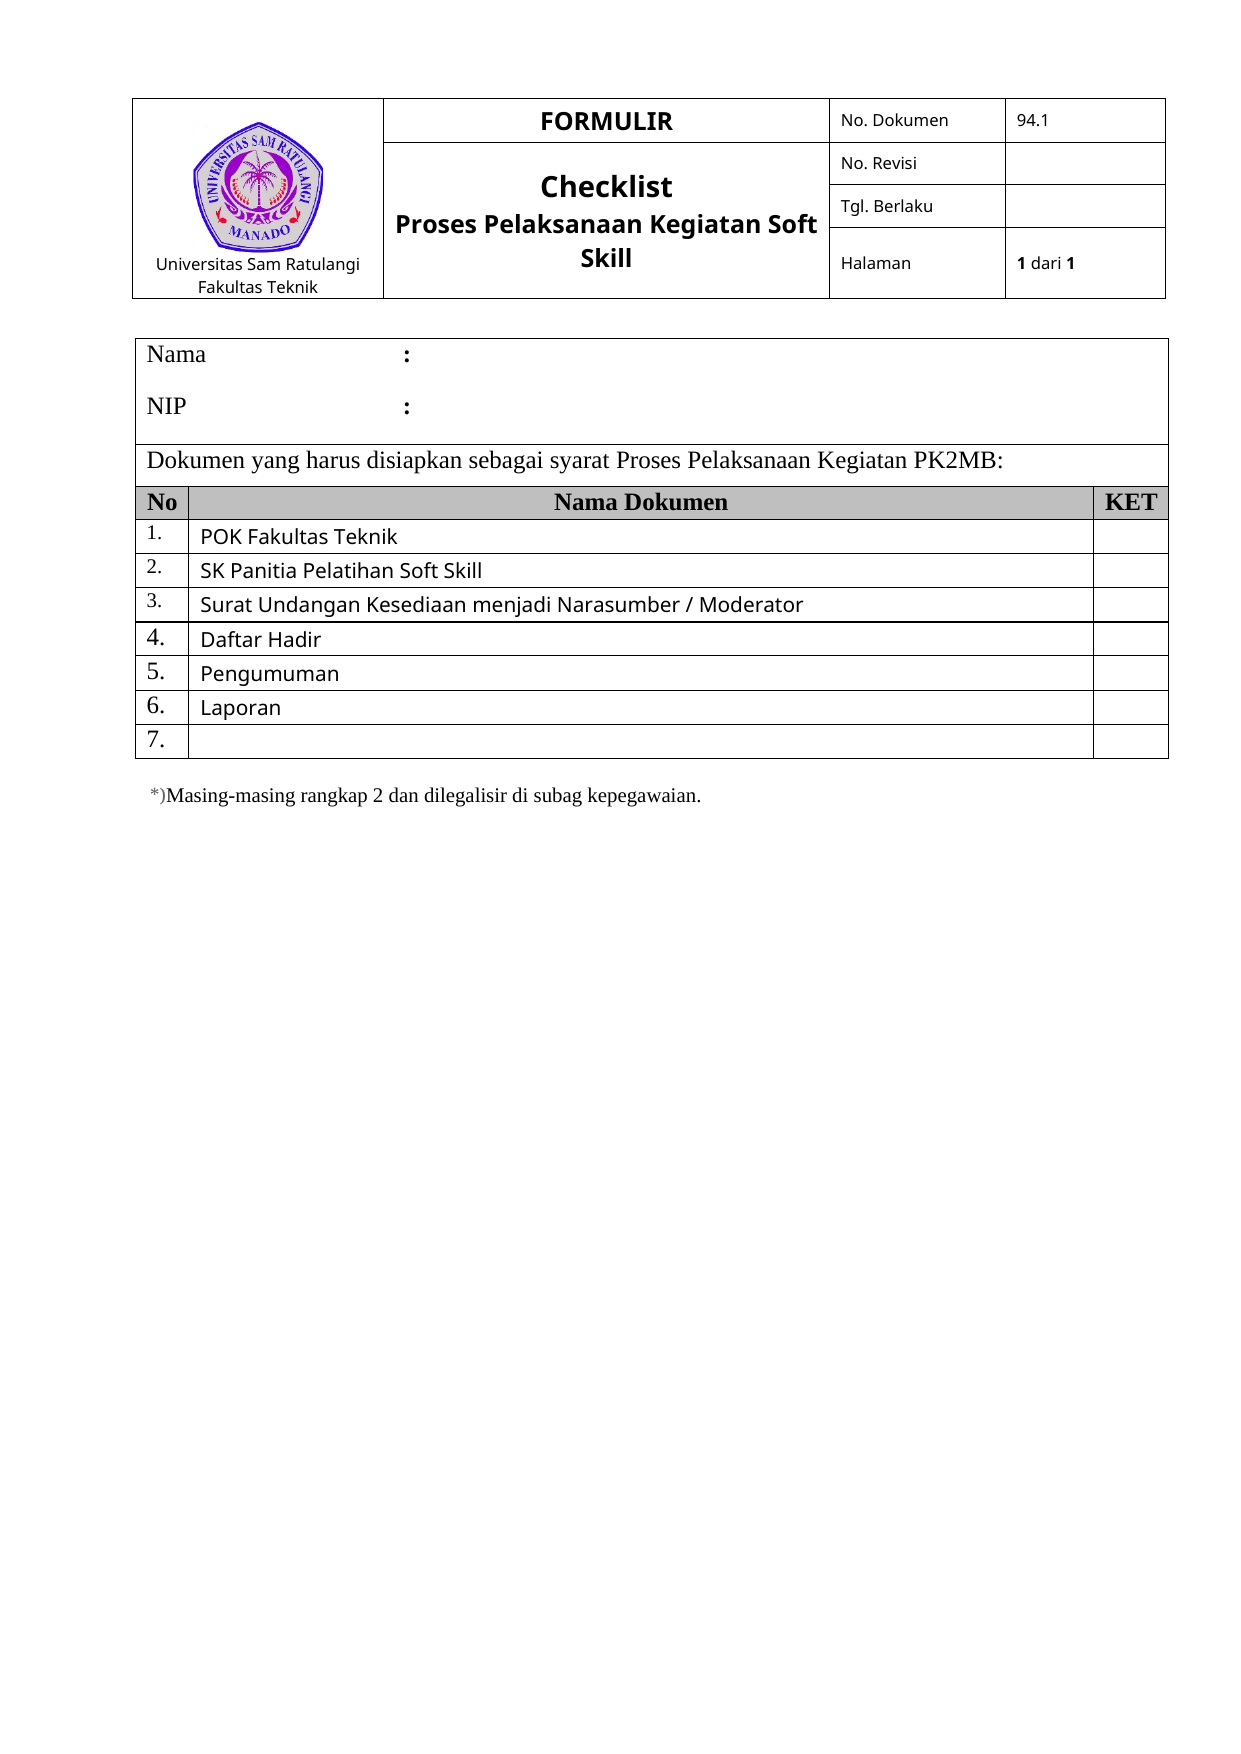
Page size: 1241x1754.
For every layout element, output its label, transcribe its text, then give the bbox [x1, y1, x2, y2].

table_cell 4. [136, 623, 188, 655]
table_cell 2. [136, 554, 188, 587]
table_cell [1094, 691, 1168, 723]
table_cell 6. [136, 691, 188, 723]
table_cell Nama Dokumen [189, 487, 1093, 519]
table_cell : [391, 391, 1168, 444]
table_cell [1094, 554, 1168, 587]
table_cell Daftar Hadir [189, 623, 1093, 655]
table_cell 7. [136, 725, 188, 758]
table_cell [1094, 656, 1168, 689]
table_cell Laporan [189, 691, 1093, 723]
table_cell Pengumuman [189, 656, 1093, 689]
table_cell [189, 725, 1093, 758]
table_cell POK Fakultas Teknik [189, 520, 1093, 553]
picture [192, 121, 324, 253]
table_cell Dokumen yang harus disiapkan sebagai syarat Proses Pelaksanaan Kegiatan PK2MB: [136, 445, 1168, 486]
table_cell 3. [136, 588, 188, 621]
table_cell SK Panitia Pelatihan Soft Skill [189, 554, 1093, 587]
table_cell NIP [136, 391, 391, 444]
table_cell Surat Undangan Kesediaan menjadi Narasumber / Moderator [189, 588, 1093, 621]
table_header : [391, 339, 1168, 391]
table_header Nama [136, 339, 391, 391]
table_cell KET [1094, 487, 1168, 519]
table_cell [1094, 588, 1168, 621]
text *)Masing-masing rangkap 2 dan dilegalisir di subag kepegawaian. [150, 783, 1090, 808]
table_cell [1094, 520, 1168, 553]
table_cell [1094, 725, 1168, 758]
table_cell 5. [136, 656, 188, 689]
table_cell 1. [136, 520, 188, 553]
table_cell No [136, 487, 188, 519]
table_cell [1094, 623, 1168, 655]
